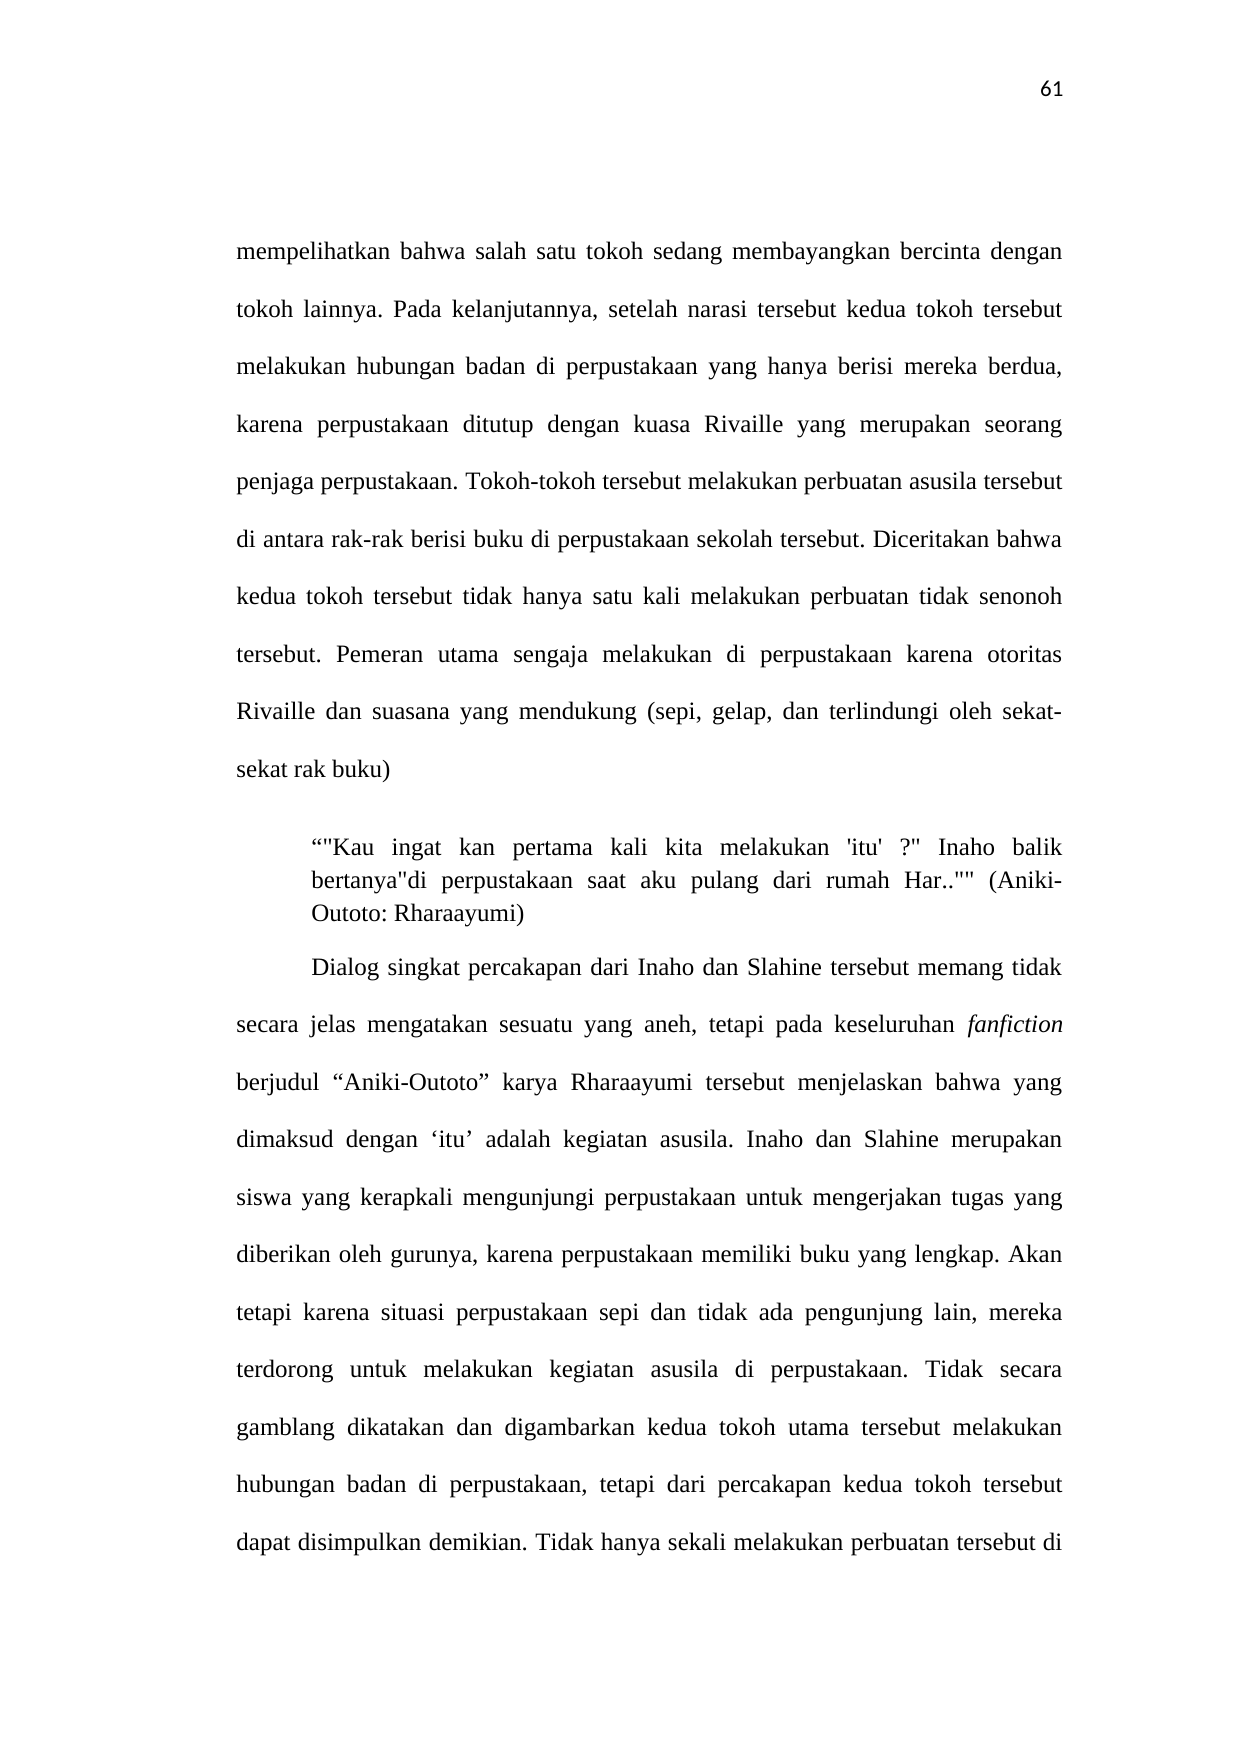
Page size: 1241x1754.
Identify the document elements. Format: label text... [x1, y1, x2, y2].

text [236, 236, 1063, 782]
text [236, 952, 1063, 1556]
text “"Kau ingat kan pertama kali kita melakukan 'itu' ?" Inaho balik bertanya"di perpustakaan saat aku pulang dari rumah Har.."" (Aniki-Outoto: Rharaayumi) [311, 832, 1063, 927]
